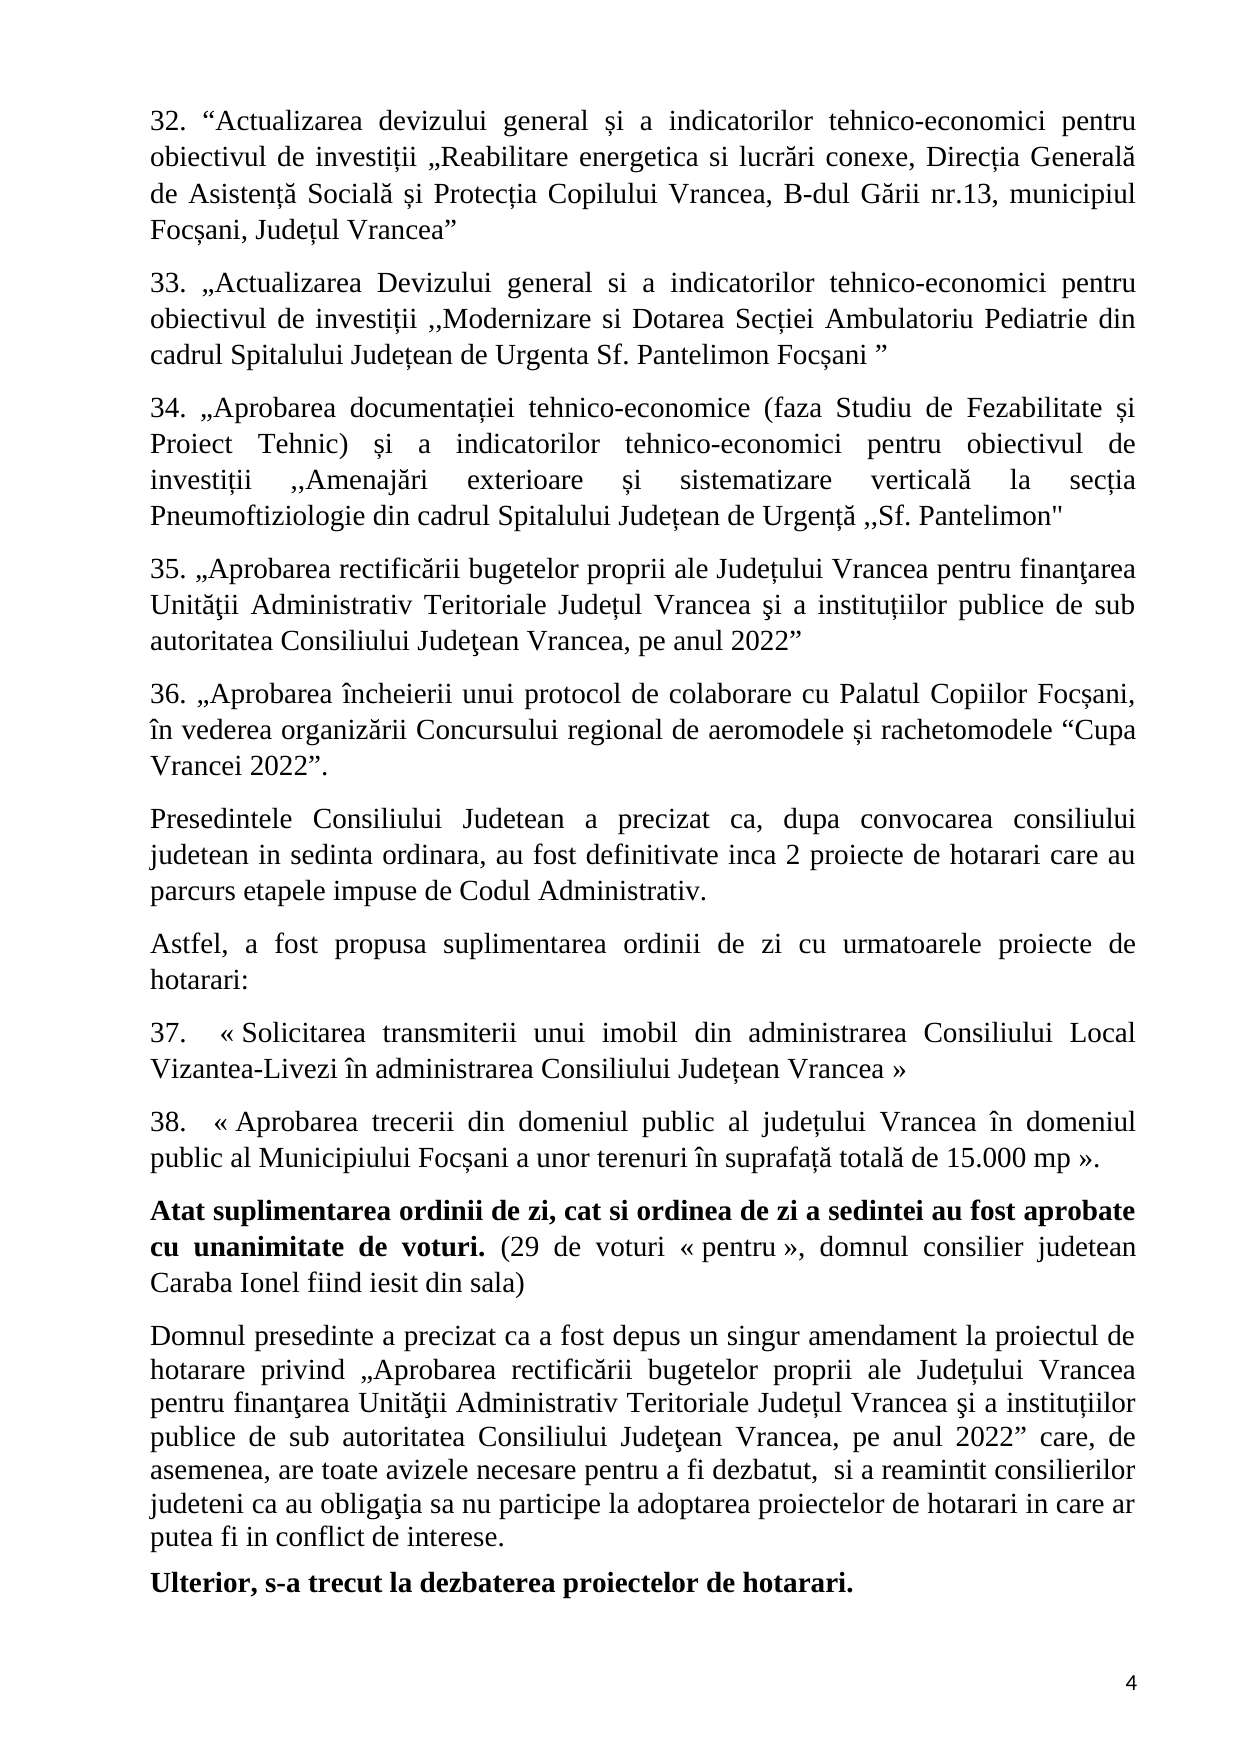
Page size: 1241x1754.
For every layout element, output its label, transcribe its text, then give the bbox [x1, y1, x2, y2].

text 34. „Aprobarea documentației tehnico-economice (faza Studiu de Fezabilitate și Proiect Tehnic) și a indicatorilor tehnico-economici pentru obiectivul de investiții ,,Amenajări exterioare și sistematizare verticală la secția Pneumoftiziologie din cadrul Spitalului Județean de Urgență ,,Sf. Pantelimon" [150, 390, 1137, 532]
text Presedintele Consiliului Judetean a precizat ca, dupa convocarea consiliului judetean in sedinta ordinara, au fost definitivate inca 2 proiecte de hotarari care au parcurs etapele impuse de Codul Administrativ. [150, 801, 1137, 907]
text Astfel, a fost propusa suplimentarea ordinii de zi cu urmatoarele proiecte de hotarari: [150, 926, 1137, 996]
text Atat suplimentarea ordinii de zi, cat si ordinea de zi a sedintei au fost aprobate cu unanimitate de voturi. (29 de voturi « pentru », domnul consilier judetean Caraba Ionel fiind iesit din sala) [150, 1193, 1137, 1299]
text 37. « Solicitarea transmiterii unui imobil din administrarea Consiliului Local Vizantea-Livezi în administrarea Consiliului Județean Vrancea » [150, 1015, 1137, 1085]
text Ulterior, s-a trecut la dezbaterea proiectelor de hotarari. [150, 1566, 1137, 1599]
text 33. „Actualizarea Devizului general si a indicatorilor tehnico-economici pentru obiectivul de investiții ,,Modernizare si Dotarea Secției Ambulatoriu Pediatrie din cadrul Spitalului Județean de Urgenta Sf. Pantelimon Focșani ” [150, 265, 1137, 371]
text Domnul presedinte a precizat ca a fost depus un singur amendament la proiectul de hotarare privind „Aprobarea rectificării bugetelor proprii ale Județului Vrancea pentru finanţarea Unităţii Administrativ Teritoriale Județul Vrancea şi a instituțiilor publice de sub autoritatea Consiliului Judeţean Vrancea, pe anul 2022” care, de asemenea, are toate avizele necesare pentru a fi dezbatut, si a reamintit consilierilor judeteni ca au obligaţia sa nu participe la adoptarea proiectelor de hotarari in care ar putea fi in conflict de interese. [150, 1318, 1137, 1553]
text 35. „Aprobarea rectificării bugetelor proprii ale Județului Vrancea pentru finanţarea Unităţii Administrativ Teritoriale Județul Vrancea şi a instituțiilor publice de sub autoritatea Consiliului Judeţean Vrancea, pe anul 2022” [150, 551, 1137, 657]
text 38. « Aprobarea trecerii din domeniul public al județului Vrancea în domeniul public al Municipiului Focșani a unor terenuri în suprafață totală de 15.000 mp ». [150, 1104, 1137, 1174]
text 32. “Actualizarea devizului general și a indicatorilor tehnico-economici pentru obiectivul de investiții „Reabilitare energetica si lucrări conexe, Direcția Generală de Asistență Socială și Protecția Copilului Vrancea, B-dul Gării nr.13, municipiul Focșani, Județul Vrancea” [150, 103, 1137, 245]
text 36. „Aprobarea încheierii unui protocol de colaborare cu Palatul Copiilor Focșani, în vederea organizării Concursului regional de aeromodele și rachetomodele “Cupa Vrancei 2022”. [150, 676, 1137, 782]
